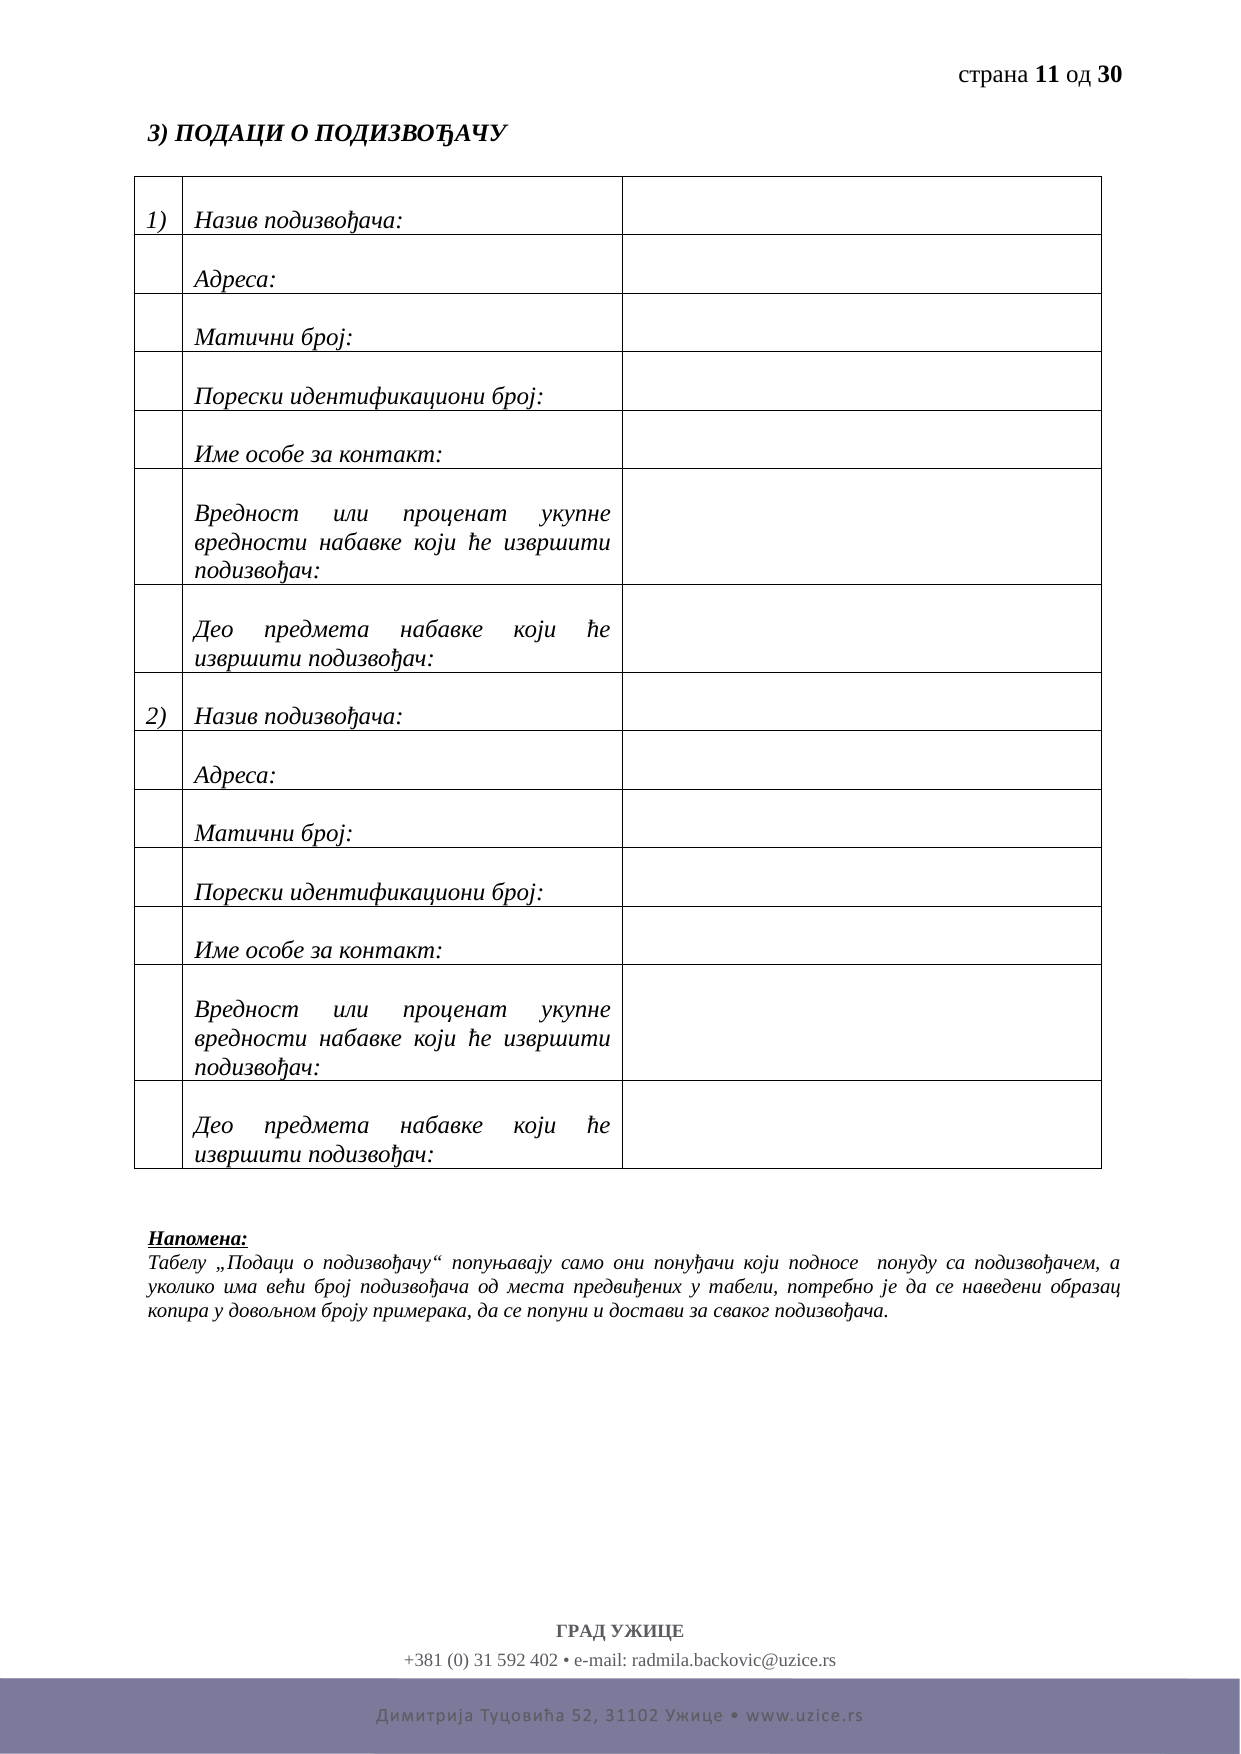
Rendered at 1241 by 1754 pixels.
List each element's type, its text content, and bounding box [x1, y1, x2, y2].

text Табелу „Подаци о подизвођачу“ попуњавају само они понуђачи који подносе понуду са подизвођачем, а уколико има већи број подизвођача од места предвиђених у табели, потребно је да се наведени образац копира у довољном броју примерака, да се попуни и достави за сваког подизвођача. [148, 1250, 1122, 1322]
text 3) ПОДАЦИ О ПОДИЗВОЂАЧУ [148, 118, 1122, 147]
table_cell [135, 469, 182, 584]
table_cell [623, 585, 1101, 672]
picture [0, 1677, 1240, 1754]
table_cell [623, 965, 1101, 1080]
table_cell [623, 235, 1101, 293]
table_cell Име особе за контакт: [183, 907, 622, 964]
table_cell [135, 585, 182, 672]
table_cell [135, 411, 182, 468]
table_cell [623, 411, 1101, 468]
table_cell [623, 790, 1101, 847]
table_cell [623, 469, 1101, 584]
table_cell Порески идентификациони број: [183, 848, 622, 906]
table_cell [623, 352, 1101, 410]
table_cell Порески идентификациони број: [183, 352, 622, 410]
table_cell [135, 294, 182, 351]
table_cell Вредност или проценат укупне вредности набавке који ће извршити подизвођач: [183, 469, 622, 584]
table_header 1) [135, 177, 182, 234]
table_cell [135, 235, 182, 293]
table_cell Адреса: [183, 235, 622, 293]
table_cell 2) [135, 673, 182, 730]
table_cell Део предмета набавке који ће извршити подизвођач: [183, 1081, 622, 1168]
table_cell [623, 907, 1101, 964]
table_cell [135, 848, 182, 906]
table_cell [623, 731, 1101, 789]
table_cell Вредност или проценат укупне вредности набавке који ће извршити подизвођач: [183, 965, 622, 1080]
table_cell Име особе за контакт: [183, 411, 622, 468]
table_header [623, 177, 1101, 234]
table_cell [135, 907, 182, 964]
table_cell [135, 352, 182, 410]
table_cell Адреса: [183, 731, 622, 789]
table_cell [135, 1081, 182, 1168]
table_header Назив подизвођача: [183, 177, 622, 234]
table_cell Део предмета набавке који ће извршити подизвођач: [183, 585, 622, 672]
table_cell Матични број: [183, 790, 622, 847]
table_cell [623, 1081, 1101, 1168]
table_cell [135, 731, 182, 789]
text Напомена: [148, 1226, 1122, 1250]
table_cell [623, 673, 1101, 730]
table_cell [623, 294, 1101, 351]
table_cell [135, 790, 182, 847]
table_cell [623, 848, 1101, 906]
table_cell [135, 965, 182, 1080]
table_cell Матични број: [183, 294, 622, 351]
table_cell Назив подизвођача: [183, 673, 622, 730]
